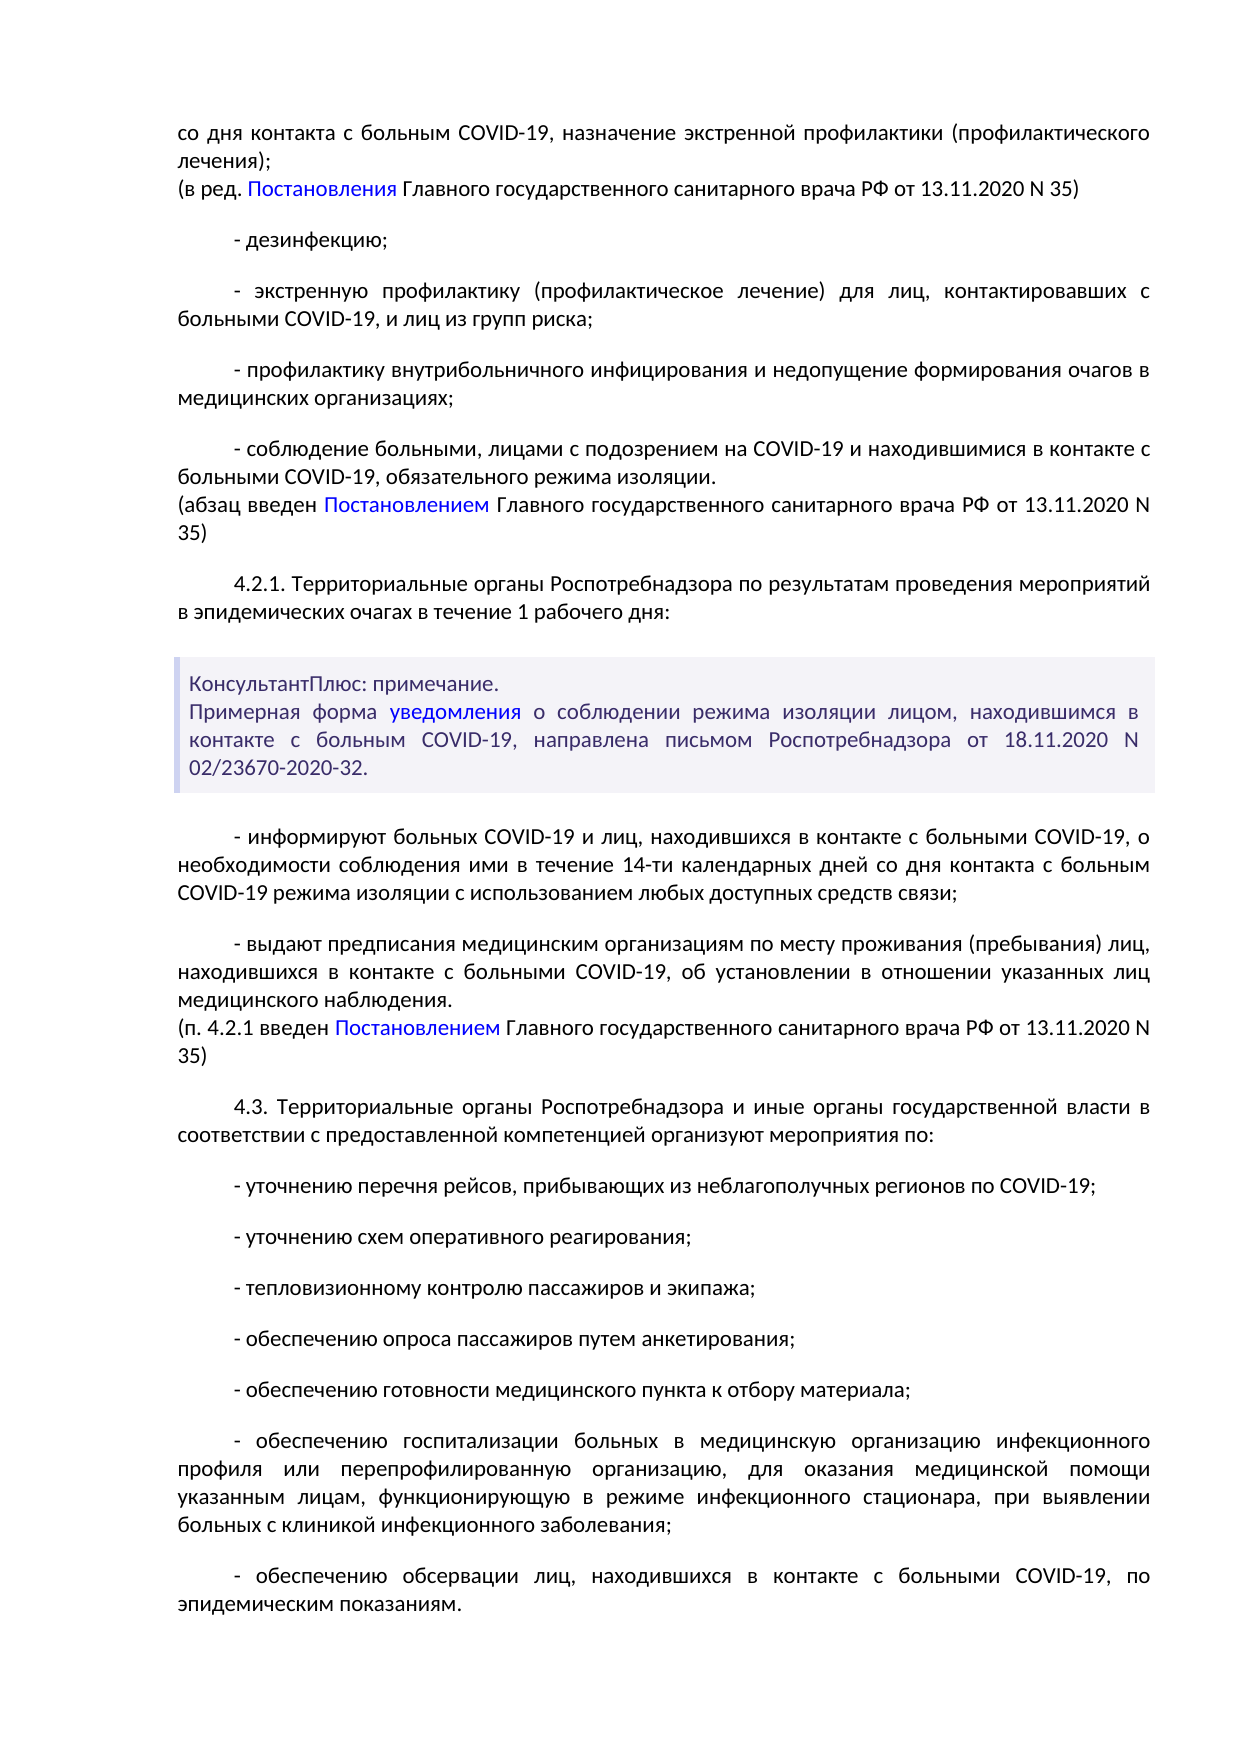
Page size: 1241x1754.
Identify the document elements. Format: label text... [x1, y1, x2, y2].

text - информируют больных COVID-19 и лиц, находившихся в контакте с больными COVID-19, о необходимости соблюдения ими в течение 14-ти календарных дней со дня контакта с больным COVID-19 режима изоляции с использованием любых доступных средств связи; [177, 822, 1152, 906]
text - дезинфекцию; [177, 225, 1152, 253]
table_header КонсультантПлюс: примечание. Примерная форма уведомления о соблюдении режима изоляции лицом, находившимся в контакте с больным COVID-19, направлена письмом Роспотребнадзора от 18.11.2020 N 02/23670-2020-32. [180, 657, 1149, 793]
text (в ред. Постановления Главного государственного санитарного врача РФ от 13.11.2020 N 35) [177, 174, 1152, 202]
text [177, 118, 1152, 174]
text (абзац введен Постановлением Главного государственного санитарного врача РФ от 13.11.2020 N 35) [177, 490, 1152, 546]
text - экстренную профилактику (профилактическое лечение) для лиц, контактировавших с больными COVID-19, и лиц из групп риска; [177, 276, 1152, 332]
text 4.2.1. Территориальные органы Роспотребнадзора по результатам проведения мероприятий в эпидемических очагах в течение 1 рабочего дня: [177, 569, 1152, 625]
text - обеспечению опроса пассажиров путем анкетирования; [177, 1324, 1152, 1352]
text 4.3. Территориальные органы Роспотребнадзора и иные органы государственной власти в соответствии с предоставленной компетенцией организуют мероприятия по: [177, 1092, 1152, 1148]
text - уточнению схем оперативного реагирования; [177, 1222, 1152, 1250]
text - обеспечению готовности медицинского пункта к отбору материала; [177, 1375, 1152, 1403]
text - уточнению перечня рейсов, прибывающих из неблагополучных регионов по COVID-19; [177, 1171, 1152, 1199]
text - профилактику внутрибольничного инфицирования и недопущение формирования очагов в медицинских организациях; [177, 355, 1152, 411]
text - выдают предписания медицинским организациям по месту проживания (пребывания) лиц, находившихся в контакте с больными COVID-19, об установлении в отношении указанных лиц медицинского наблюдения. [177, 929, 1152, 1013]
text - обеспечению обсервации лиц, находившихся в контакте с больными COVID-19, по эпидемическим показаниям. [177, 1561, 1152, 1617]
text - обеспечению госпитализации больных в медицинскую организацию инфекционного профиля или перепрофилированную организацию, для оказания медицинской помощи указанным лицам, функционирующую в режиме инфекционного стационара, при выявлении больных с клиникой инфекционного заболевания; [177, 1426, 1152, 1538]
text - тепловизионному контролю пассажиров и экипажа; [177, 1273, 1152, 1301]
text (п. 4.2.1 введен Постановлением Главного государственного санитарного врача РФ от 13.11.2020 N 35) [177, 1013, 1152, 1069]
text - соблюдение больными, лицами с подозрением на COVID-19 и находившимися в контакте с больными COVID-19, обязательного режима изоляции. [177, 434, 1152, 490]
